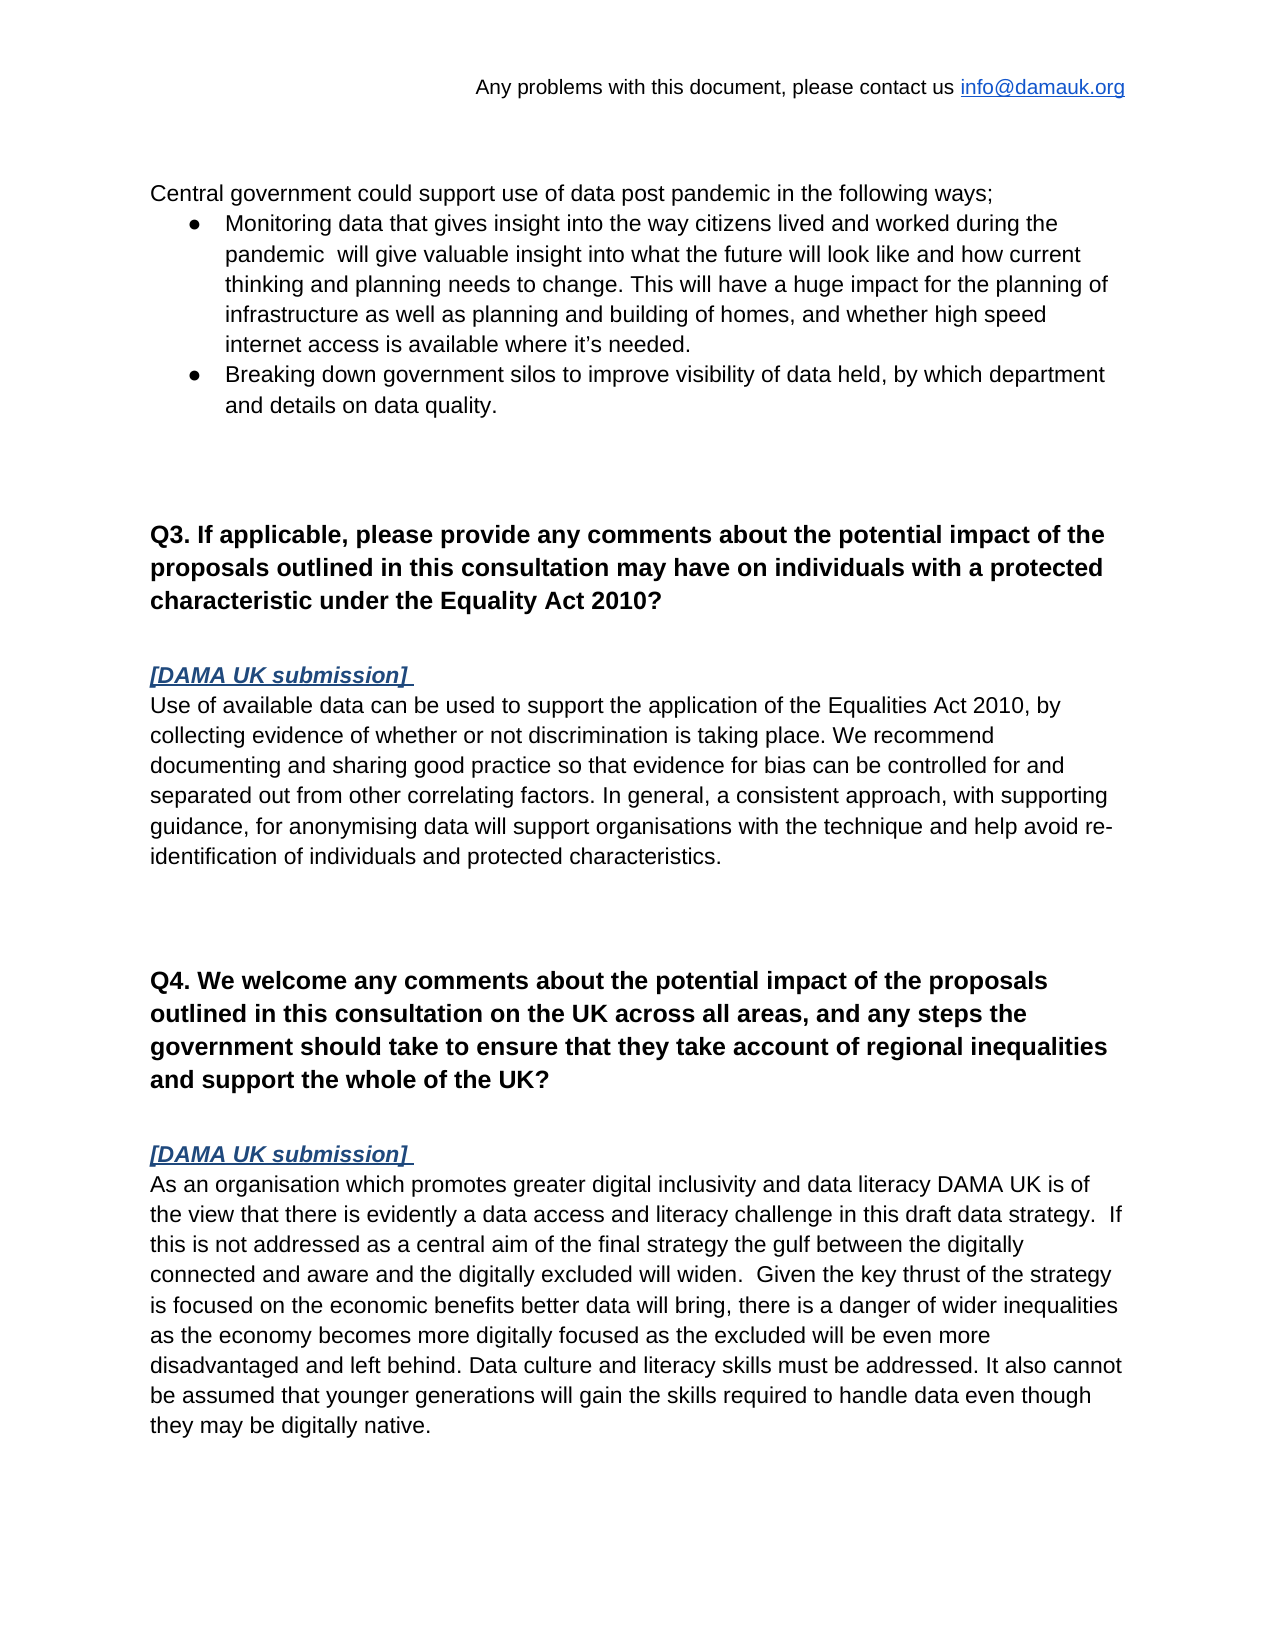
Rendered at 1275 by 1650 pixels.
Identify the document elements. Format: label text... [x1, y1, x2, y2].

list Breaking down government silos to improve visibility of data held, by which department and details on data quality. [187, 361, 1125, 418]
subtitle Q3. If applicable, please provide any comments about the potential impact of the proposals outlined in this consultation may have on individuals with a protected characteristic under the Equality Act 2010? [150, 520, 1125, 614]
text Use of available data can be used to support the application of the Equalities Act 2010, by collecting evidence of whether or not discrimination is taking place. We recommend documenting and sharing good practice so that evidence for bias can be controlled for and separated out from other correlating factors. In general, a consistent approach, with supporting guidance, for anonymising data will support organisations with the technique and help avoid re-identification of individuals and protected characteristics. [150, 692, 1125, 869]
text [DAMA UK submission] [150, 662, 1125, 688]
text Central government could support use of data post pandemic in the following ways; [150, 180, 1125, 207]
list Monitoring data that gives insight into the way citizens lived and worked during the pandemic will give valuable insight into what the future will look like and how current thinking and planning needs to change. This will have a huge impact for the planning of infrastructure as well as planning and building of homes, and whether high speed internet access is available where it’s needed. [187, 210, 1125, 358]
text As an organisation which promotes greater digital inclusivity and data literacy DAMA UK is of the view that there is evidently a data access and literacy challenge in this draft data strategy. If this is not addressed as a central aim of the final strategy the gulf between the digitally connected and aware and the digitally excluded will widen. Given the key thrust of the strategy is focused on the economic benefits better data will bring, there is a danger of wider inequalities as the economy becomes more digitally focused as the excluded will be even more disadvantaged and left behind. Data culture and literacy skills must be addressed. It also cannot be assumed that younger generations will gain the skills required to handle data even though they may be digitally native. [150, 1171, 1125, 1439]
subtitle Q4. We welcome any comments about the potential impact of the proposals outlined in this consultation on the UK across all areas, and any steps the government should take to ensure that they take account of regional inequalities and support the whole of the UK? [150, 966, 1125, 1093]
text [DAMA UK submission] [150, 1141, 1125, 1167]
